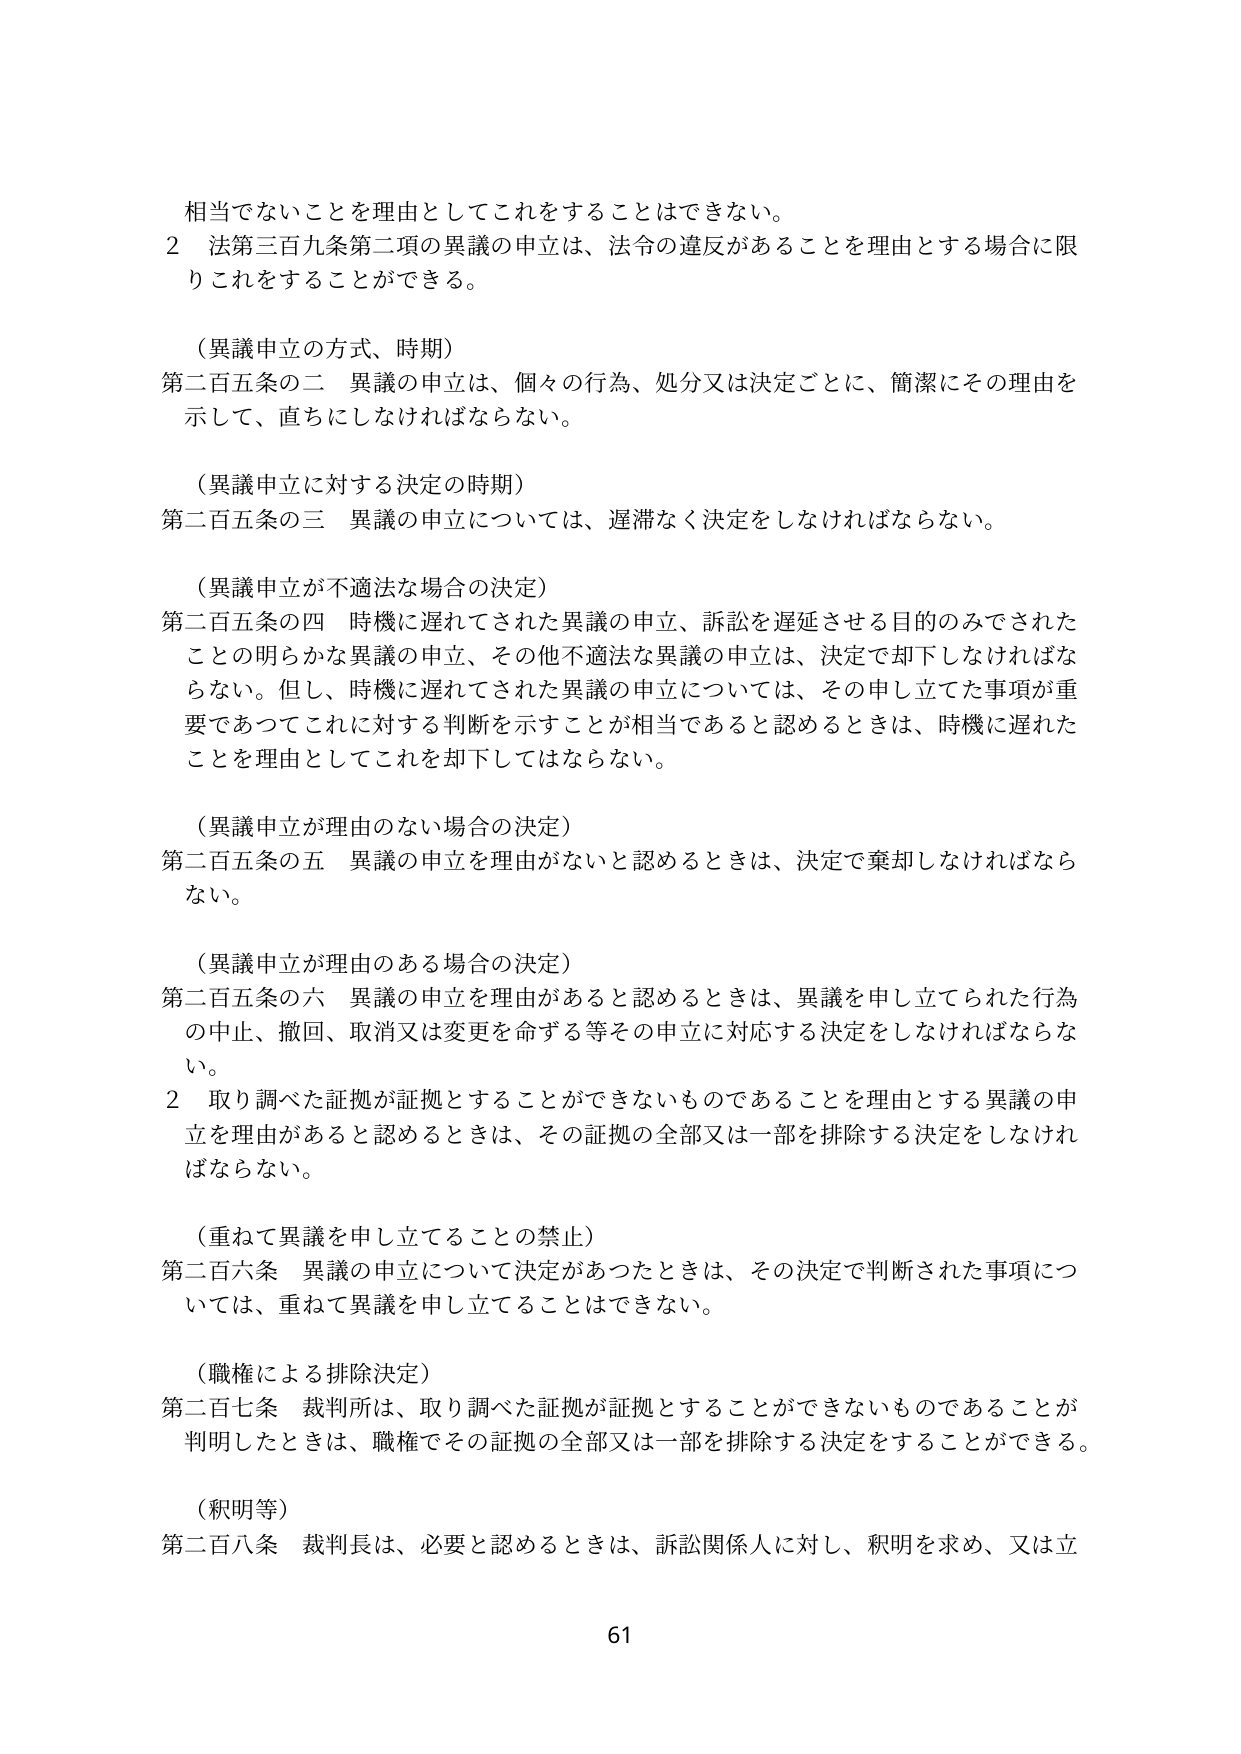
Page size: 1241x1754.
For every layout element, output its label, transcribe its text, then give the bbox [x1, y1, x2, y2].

text 第二百六条 異議の申立について決定があつたときは、その決定で判断された事項については、重ねて異議を申し立てることはできない。 [161, 1253, 1079, 1321]
text 第二百五条の五 異議の申立を理由がないと認めるときは、決定で棄却しなければならない。 [161, 843, 1079, 911]
text 第二百七条 裁判所は、取り調べた証拠が証拠とすることができないものであることが判明したときは、職権でその証拠の全部又は一部を排除する決定をすることができる。 [161, 1389, 1079, 1458]
text （異議申立が理由のない場合の決定） [184, 809, 1079, 843]
text 第二百五条の二 異議の申立は、個々の行為、処分又は決定ごとに、簡潔にその理由を示して、直ちにしなければならない。 [161, 364, 1079, 433]
text （異議申立に対する決定の時期） [184, 467, 1079, 501]
text （異議申立の方式、時期） [184, 330, 1079, 364]
text （釈明等） [184, 1492, 1079, 1526]
text 第二百五条の三 異議の申立については、遅滞なく決定をしなければならない。 [161, 501, 1079, 535]
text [161, 194, 1079, 228]
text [161, 1526, 1079, 1560]
text 第二百五条の六 異議の申立を理由があると認めるときは、異議を申し立てられた行為の中止、撤回、取消又は変更を命ずる等その申立に対応する決定をしなければならない。 [161, 979, 1079, 1082]
text ２ 法第三百九条第二項の異議の申立は、法令の違反があることを理由とする場合に限りこれをすることができる。 [161, 228, 1079, 296]
text （重ねて異議を申し立てることの禁止） [184, 1219, 1079, 1253]
text （異議申立が理由のある場合の決定） [184, 945, 1079, 979]
text （職権による排除決定） [184, 1355, 1079, 1389]
text ２ 取り調べた証拠が証拠とすることができないものであることを理由とする異議の申立を理由があると認めるときは、その証拠の全部又は一部を排除する決定をしなければならない。 [161, 1082, 1079, 1184]
text 第二百五条の四 時機に遅れてされた異議の申立、訴訟を遅延させる目的のみでされたことの明らかな異議の申立、その他不適法な異議の申立は、決定で却下しなければならない。但し、時機に遅れてされた異議の申立については、その申し立てた事項が重要であつてこれに対する判断を示すことが相当であると認めるときは、時機に遅れたことを理由としてこれを却下してはならない。 [161, 604, 1079, 774]
text （異議申立が不適法な場合の決定） [184, 569, 1079, 604]
